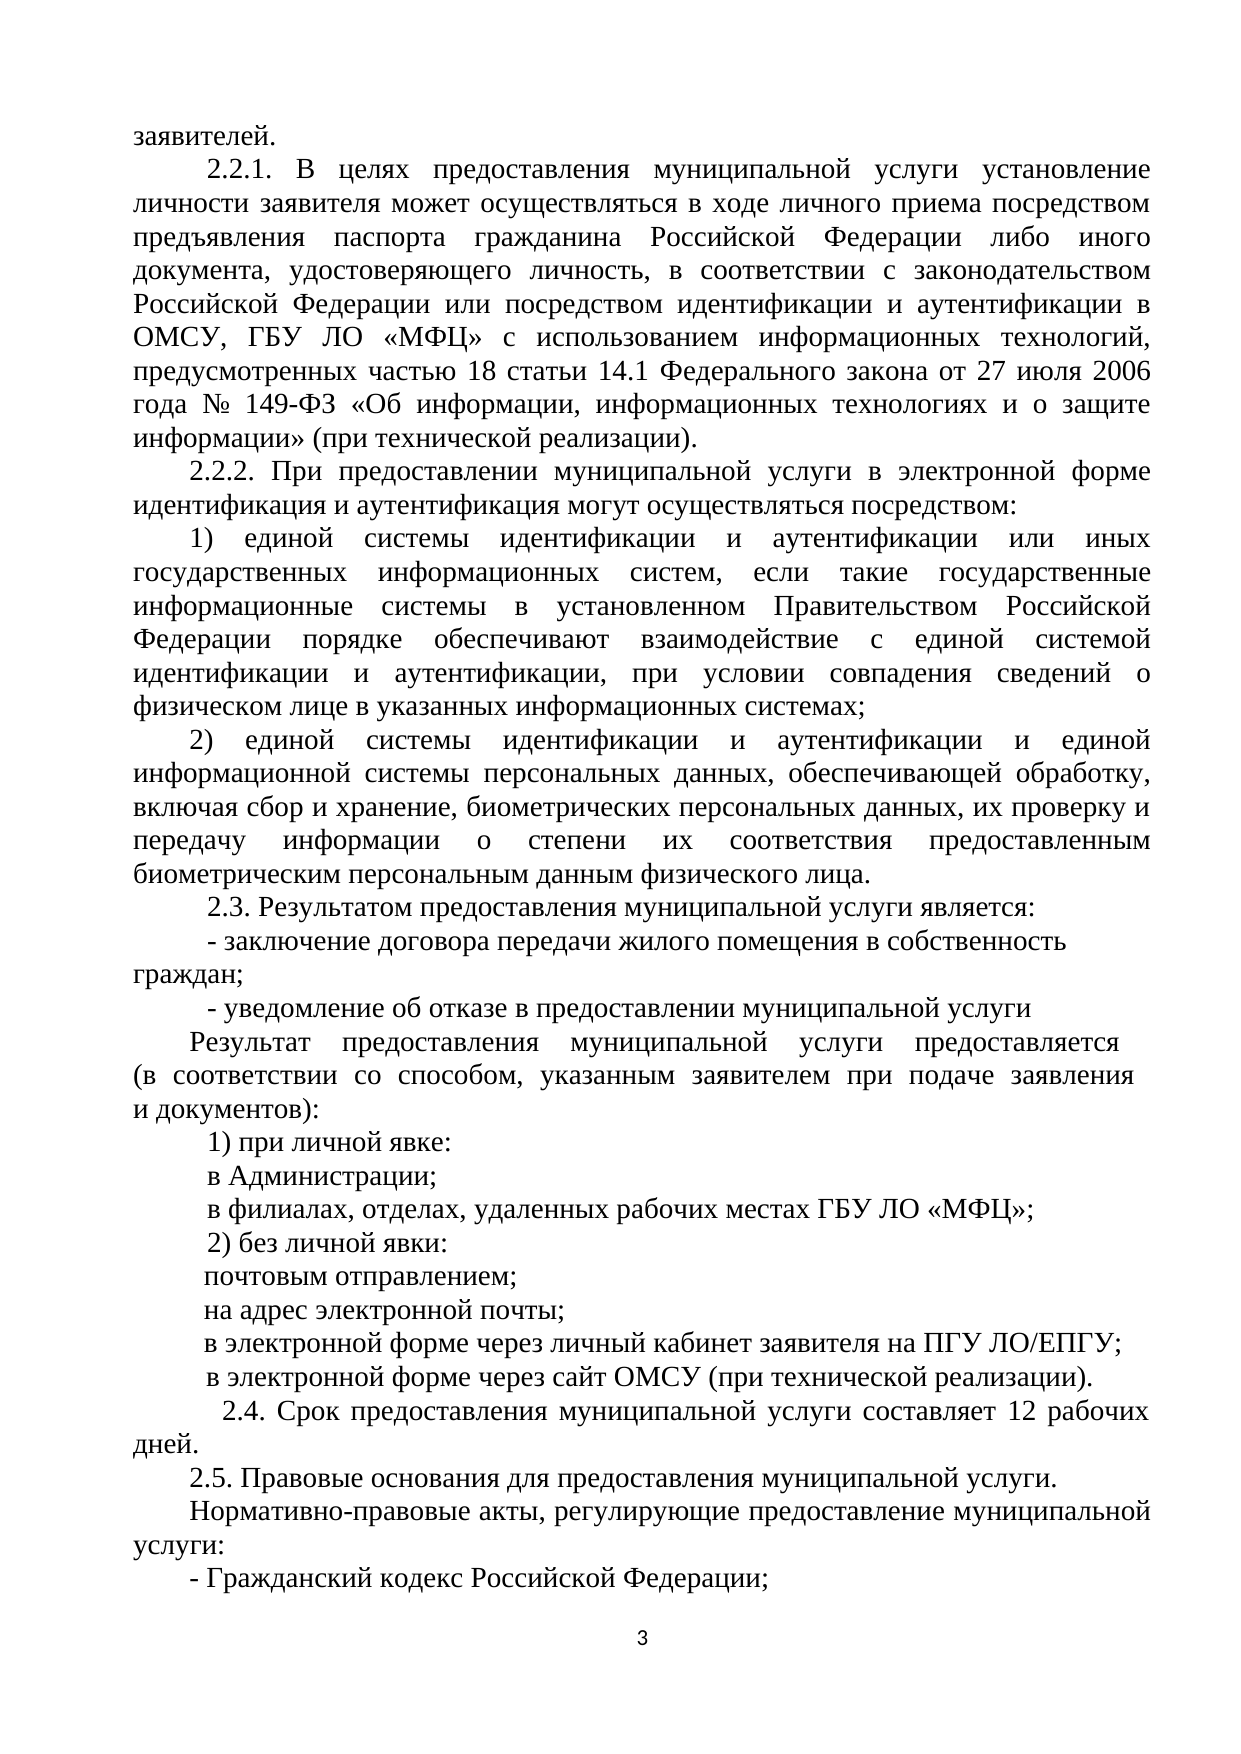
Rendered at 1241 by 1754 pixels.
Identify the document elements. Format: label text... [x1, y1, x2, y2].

text на адрес электронной почты; [133, 1292, 1152, 1326]
text 2) единой системы идентификации и аутентификации и единой информационной системы персональных данных, обеспечивающей обработку, включая сбор и хранение, биометрических персональных данных, их проверку и передачу информации о степени их соответствия предоставленным биометрическим персональным данным физического лица. [133, 722, 1152, 889]
text в филиалах, отделах, удаленных рабочих местах ГБУ ЛО «МФЦ»; [133, 1191, 1152, 1225]
text Нормативно-правовые акты, регулирующие предоставление муниципальной услуги: [133, 1493, 1152, 1560]
text 2.2.2. При предоставлении муниципальной услуги в электронной форме идентификация и аутентификация могут осуществляться посредством: [133, 453, 1152, 521]
text 1) единой системы идентификации и аутентификации или иных государственных информационных систем, если такие государственные информационные системы в установленном Правительством Российской Федерации порядке обеспечивают взаимодействие с единой системой идентификации и аутентификации, при условии совпадения сведений о физическом лице в указанных информационных системах; [133, 521, 1152, 722]
text - заключение договора передачи жилого помещения в собственность граждан; [133, 923, 1152, 990]
text в Администрации; [133, 1158, 1152, 1191]
text - уведомление об отказе в предоставлении муниципальной услуги [133, 990, 1152, 1024]
text в электронной форме через личный кабинет заявителя на ПГУ ЛО/ЕПГУ; [133, 1326, 1152, 1359]
text в электронной форме через сайт ОМСУ (при технической реализации). [133, 1359, 1152, 1393]
text почтовым отправлением; [133, 1258, 1152, 1292]
text Результат предоставления муниципальной услуги предоставляется (в соответствии со способом, указанным заявителем при подаче заявления и документов): [133, 1024, 1152, 1124]
text 2.3. Результатом предоставления муниципальной услуги является: [133, 889, 1152, 923]
text 1) при личной явке: [133, 1124, 1152, 1158]
text 2) без личной явки: [133, 1225, 1152, 1258]
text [133, 118, 1152, 152]
text 2.5. Правовые основания для предоставления муниципальной услуги. [133, 1460, 1152, 1493]
text - Гражданский кодекс Российской Федерации; [133, 1560, 1152, 1594]
text 2.4. Срок предоставления муниципальной услуги составляет 12 рабочих дней. [133, 1393, 1152, 1460]
text 2.2.1. В целях предоставления муниципальной услуги установление личности заявителя может осуществляться в ходе личного приема посредством предъявления паспорта гражданина Российской Федерации либо иного документа, удостоверяющего личность, в соответствии с законодательством Российской Федерации или посредством идентификации и аутентификации в ОМСУ, ГБУ ЛО «МФЦ» с использованием информационных технологий, предусмотренных частью 18 статьи 14.1 Федерального закона от 27 июля 2006 года № 149-ФЗ «Об информации, информационных технологиях и о защите информации» (при технической реализации). [133, 152, 1152, 453]
